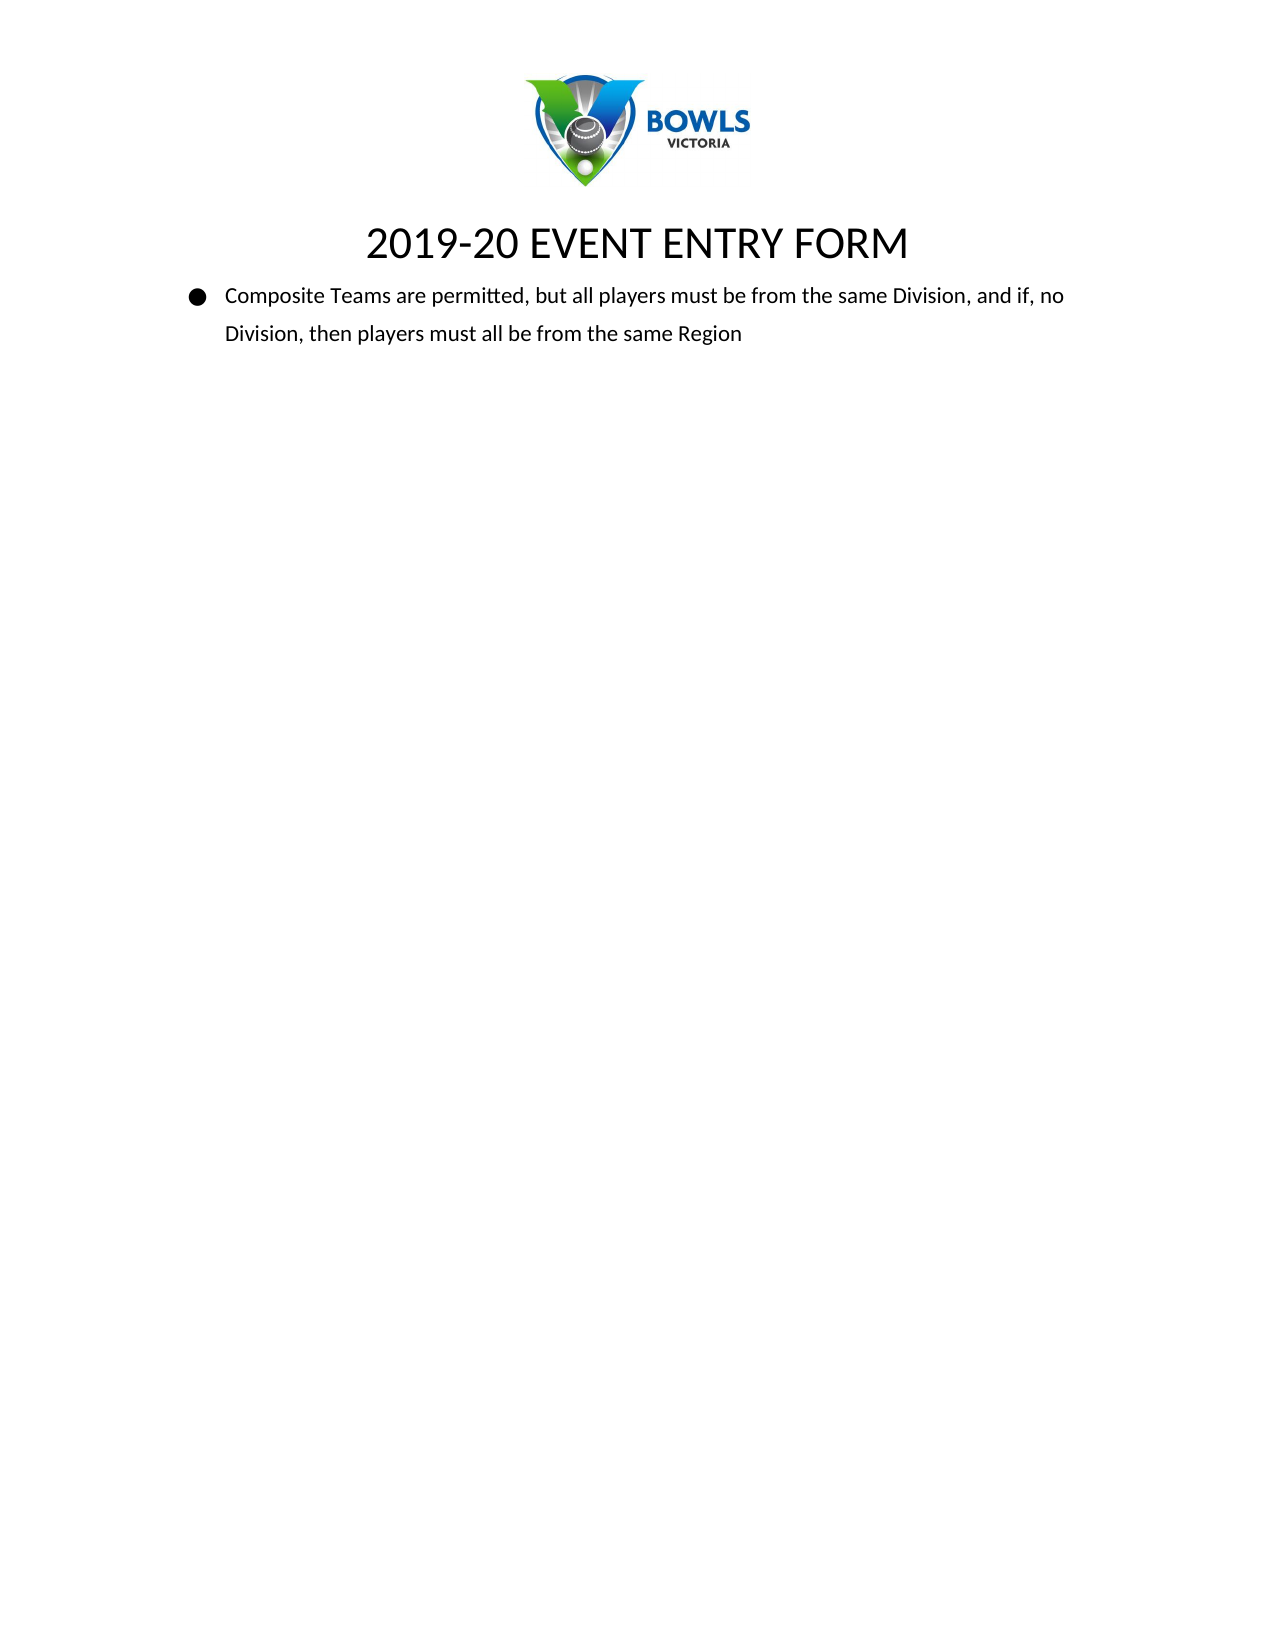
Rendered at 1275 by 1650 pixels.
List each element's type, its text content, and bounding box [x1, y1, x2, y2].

picture [524, 73, 751, 187]
list Composite Teams are permitted, but all players must be from the same Division, and if, no Division, then players must all be from the same Region [187, 270, 1125, 377]
